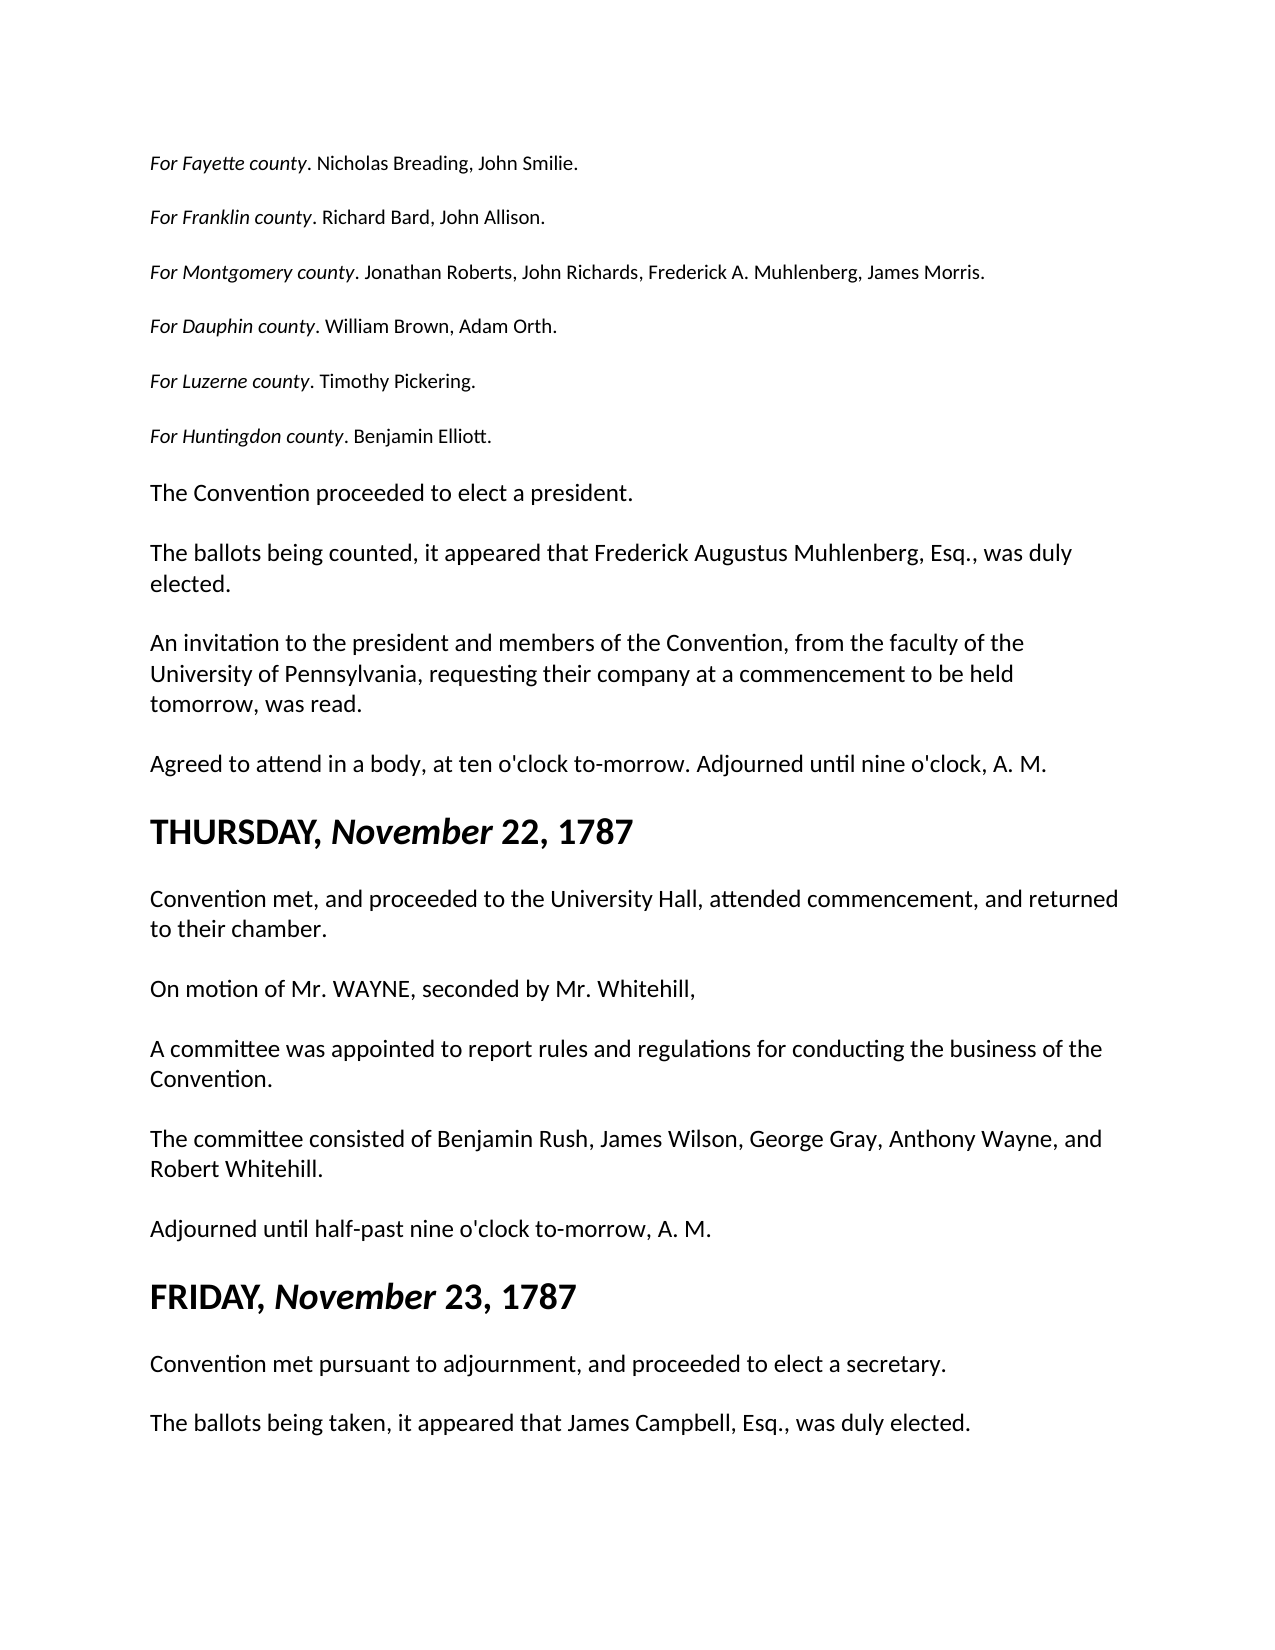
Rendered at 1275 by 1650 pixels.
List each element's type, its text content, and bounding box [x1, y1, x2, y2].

text An invitation to the president and members of the Convention, from the faculty of the University of Pennsylvania, requesting their company at a commencement to be held tomorrow, was read. [150, 627, 1125, 719]
text The ballots being taken, it appeared that James Campbell, Esq., was duly elected. [150, 1407, 1125, 1438]
subtitle THURSDAY, November 22, 1787 [150, 808, 1125, 854]
text For Dauphin county. William Brown, Adam Orth. [150, 314, 1125, 339]
text For Montgomery county. Jonathan Roberts, John Richards, Frederick A. Muhlenberg, James Morris. [150, 259, 1125, 284]
text The ballots being counted, it appeared that Frederick Augustus Muhlenberg, Esq., was duly elected. [150, 537, 1125, 598]
text For Luzerne county. Timothy Pickering. [150, 368, 1125, 394]
text The Convention proceeded to elect a president. [150, 477, 1125, 508]
text On motion of Mr. WAYNE, seconded by Mr. Whitehill, [150, 973, 1125, 1003]
text For Franklin county. Richard Bard, John Allison. [150, 204, 1125, 230]
subtitle FRIDAY, November 23, 1787 [150, 1273, 1125, 1319]
text Convention met pursuant to adjournment, and proceeded to elect a secretary. [150, 1348, 1125, 1378]
text For Huntingdon county. Benjamin Elliott. [150, 423, 1125, 448]
text A committee was appointed to report rules and regulations for conducting the business of the Convention. [150, 1033, 1125, 1094]
text The committee consisted of Benjamin Rush, James Wilson, George Gray, Anthony Wayne, and Robert Whitehill. [150, 1123, 1125, 1184]
text For Fayette county. Nicholas Breading, John Smilie. [150, 150, 1125, 175]
text Adjourned until half-past nine o'clock to-morrow, A. M. [150, 1213, 1125, 1244]
text Convention met, and proceeded to the University Hall, attended commencement, and returned to their chamber. [150, 883, 1125, 944]
text Agreed to attend in a body, at ten o'clock to-morrow. Adjourned until nine o'clock, A. M. [150, 748, 1125, 779]
